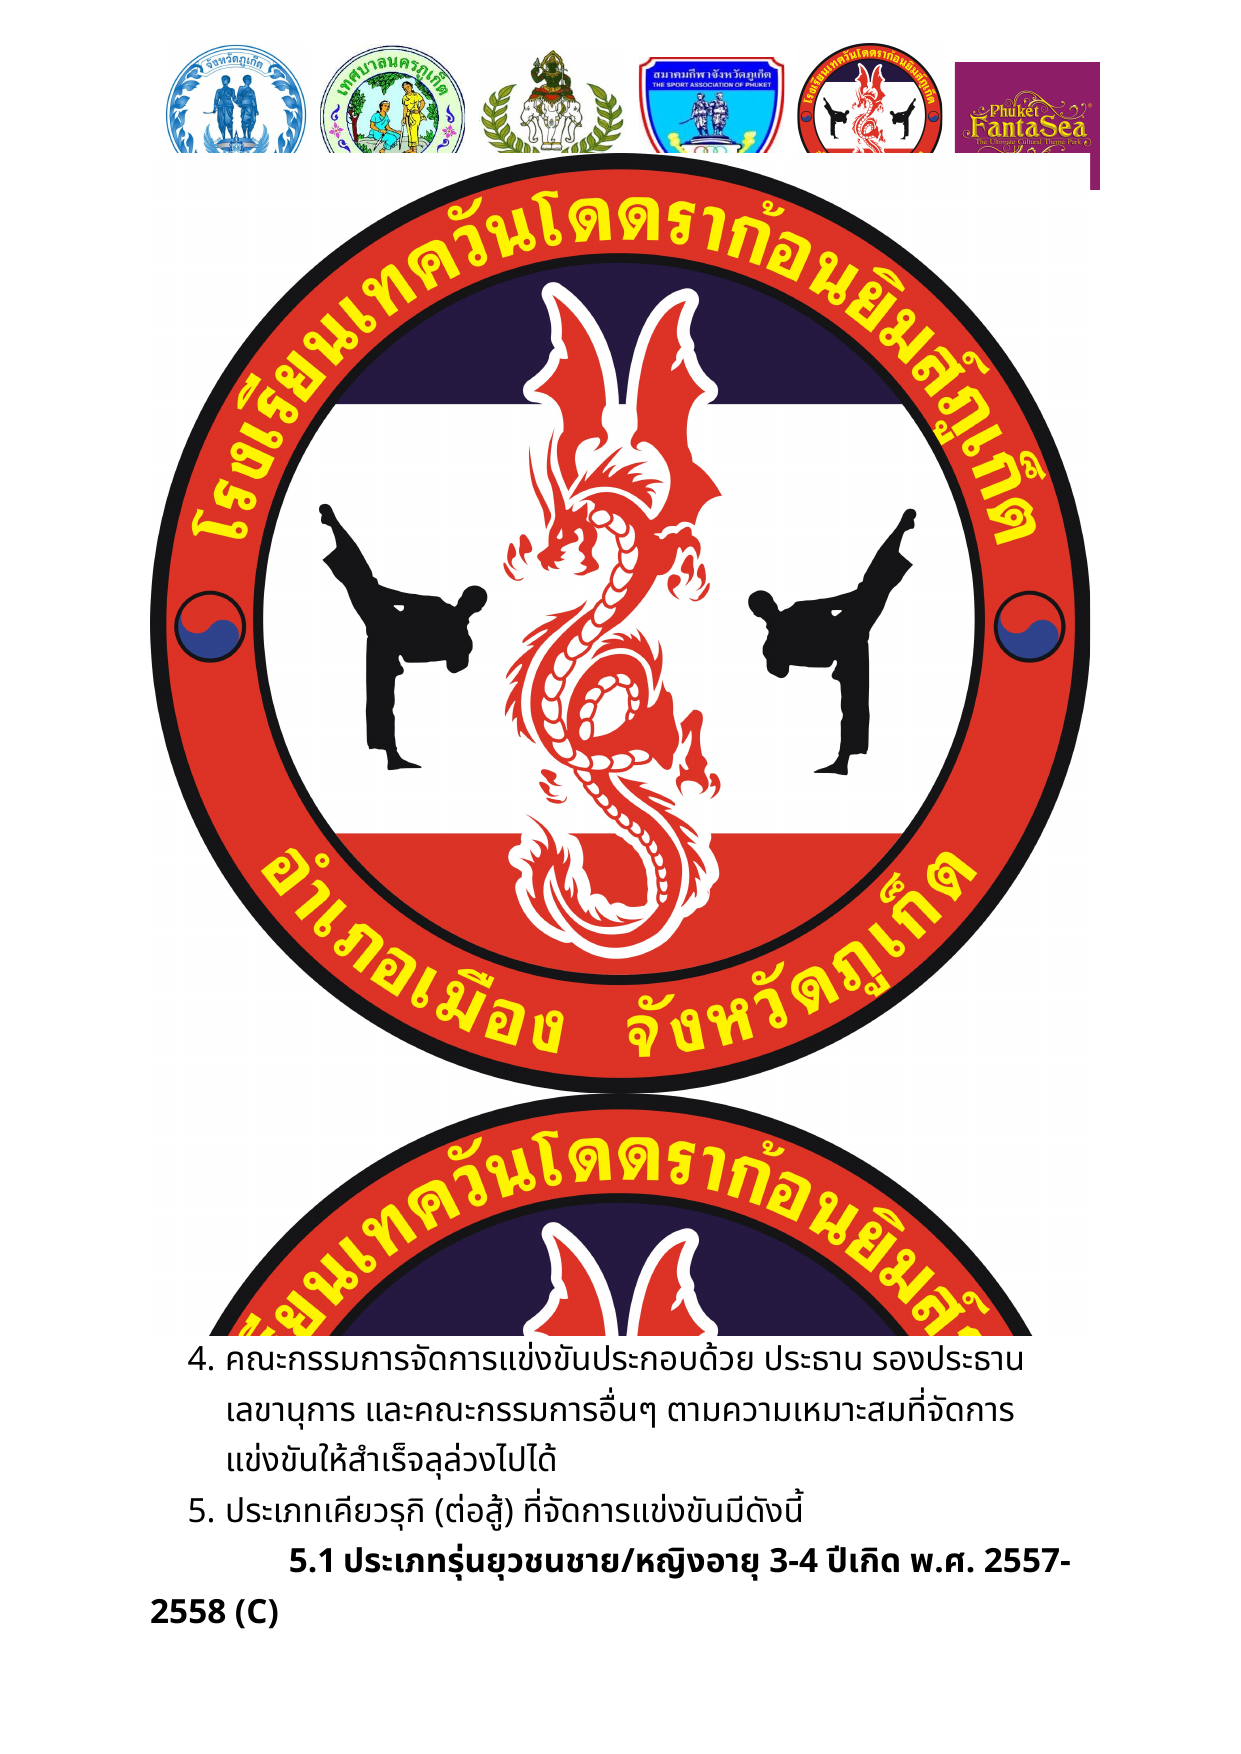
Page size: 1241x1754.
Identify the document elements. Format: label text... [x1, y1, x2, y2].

text 4. คณะกรรมการจัดการแข่งขันประกอบด้วย ประธาน รองประธาน เลขานุการ และคณะกรรมการอื่นๆ ตามความเหมาะสมที่จัดการแข่งขันให้สำเร็จลุล่วงไปได้ [187, 1336, 1090, 1487]
text 5.1ประเภทรุ่นยุวชนชาย/หญิงอายุ 3-4 ปีเกิด พ.ศ. 2557-2558 (C) [150, 1537, 1090, 1633]
text 5. ประเภทเคียวรุกิ (ต่อสู้) ที่จัดการแข่งขันมีดังนี้ [150, 1487, 1090, 1537]
picture [150, 43, 1100, 1336]
